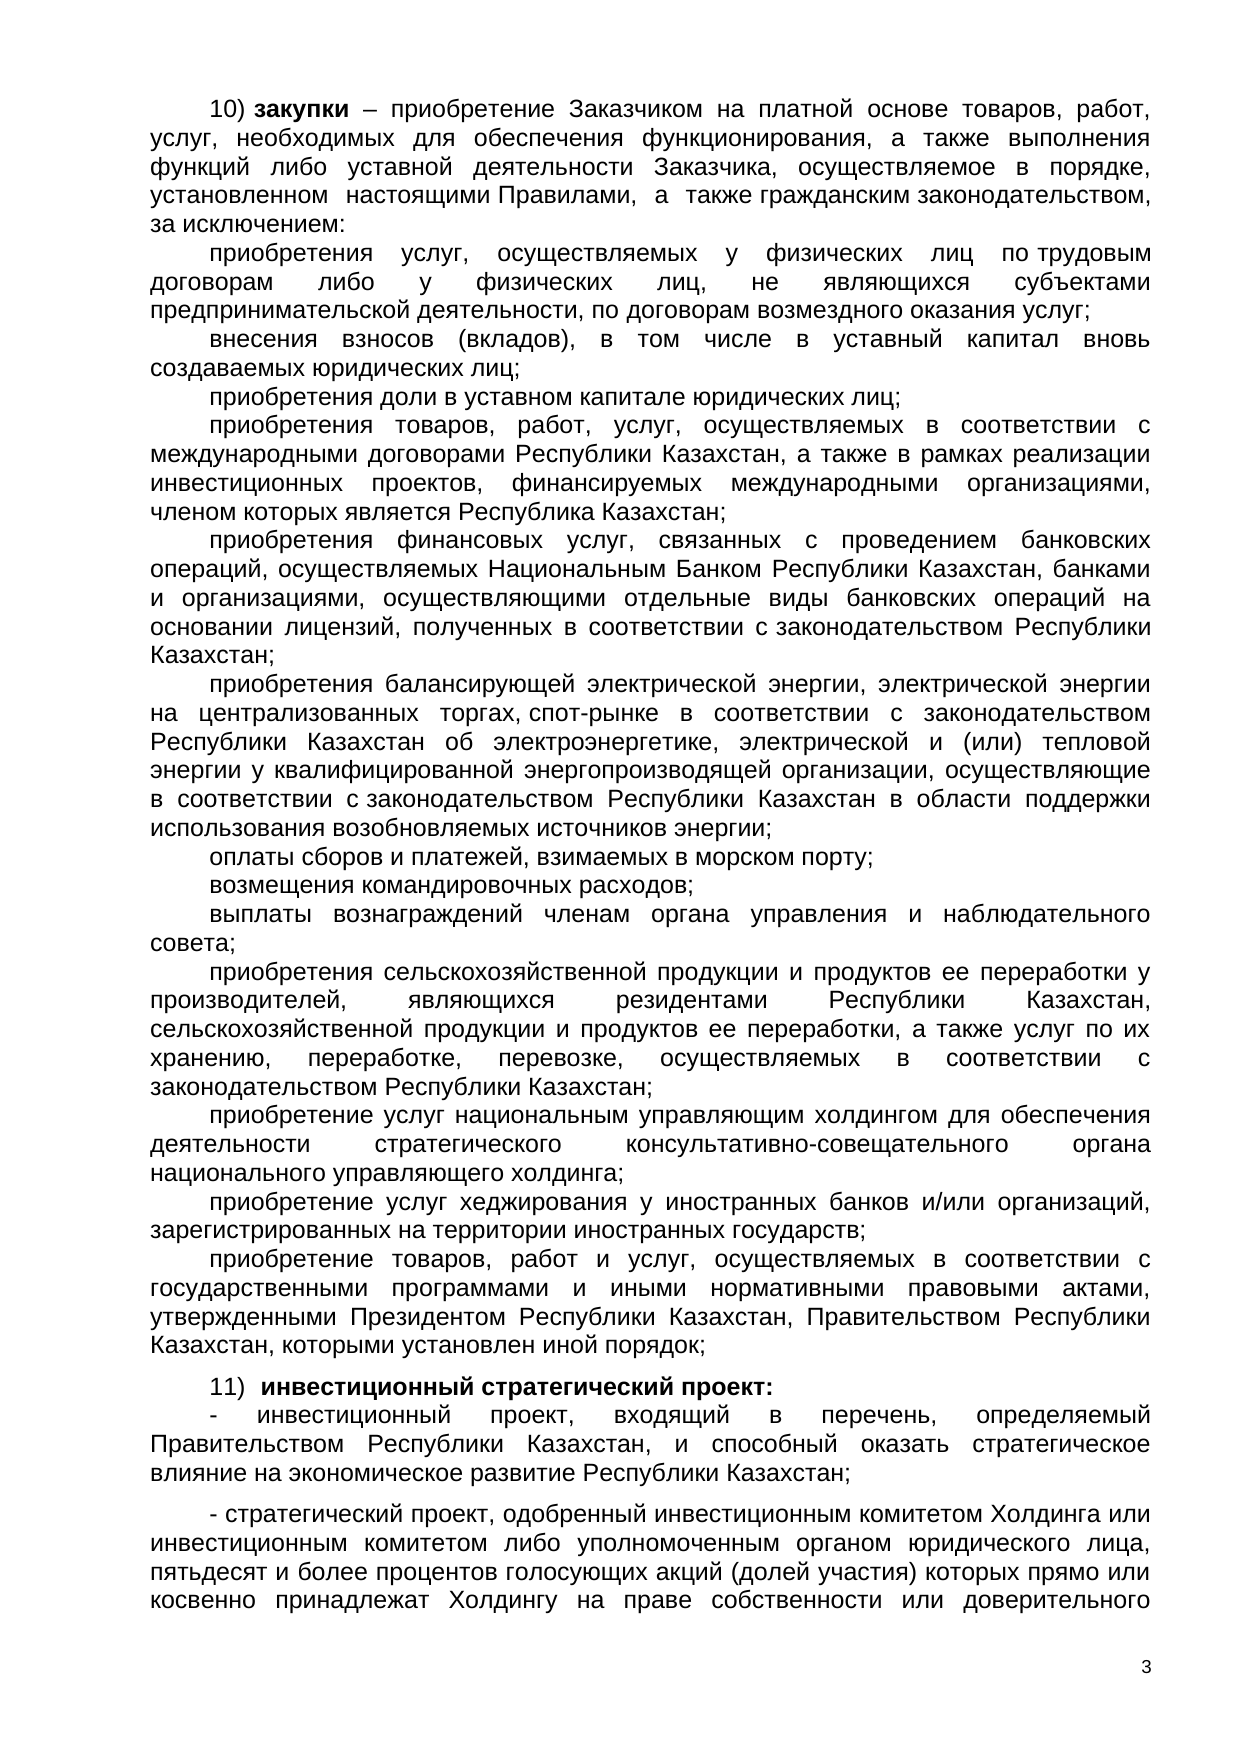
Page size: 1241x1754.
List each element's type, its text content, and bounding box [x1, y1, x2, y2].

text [150, 1499, 1152, 1614]
text приобретение услуг национальным управляющим холдингом для обеспечения деятельности стратегического консультативно-совещательного органа национального управляющего холдинга; [150, 1100, 1152, 1186]
text приобретения финансовых услуг, связанных с проведением банковских операций, осуществляемых Национальным Банком Республики Казахстан, банками и организациями, осуществляющими отдельные виды банковских операций на основании лицензий, полученных в соответствии с законодательством Республики Казахстан; [150, 525, 1152, 669]
text приобретение товаров, работ и услуг, осуществляемых в соответствии с государственными программами и иными нормативными правовыми актами, утвержденными Президентом Республики Казахстан, Правительством Республики Казахстан, которыми установлен иной порядок; [150, 1244, 1152, 1359]
text возмещения командировочных расходов; [150, 870, 1152, 899]
text оплаты сборов и платежей, взимаемых в морском порту; [150, 841, 1152, 870]
text выплаты вознаграждений членам органа управления и наблюдательного совета; [150, 899, 1152, 956]
text приобретения товаров, работ, услуг, осуществляемых в соответствии с международными договорами Республики Казахстан, а также в рамках реализации инвестиционных проектов, финансируемых международными организациями, членом которых является Республика Казахстан; [150, 410, 1152, 525]
text приобретения услуг, осуществляемых у физических лиц по трудовым договорам либо у физических лиц, не являющихся субъектами предпринимательской деятельности, по договорам возмездного оказания услуг; [150, 238, 1152, 324]
text приобретения балансирующей электрической энергии, электрической энергии на централизованных торгах, спот-рынке в соответствии с законодательством Республики Казахстан об электроэнергетике, электрической и (или) тепловой энергии у квалифицированной энергопроизводящей организации, осуществляющие в соответствии с законодательством Республики Казахстан в области поддержки использования возобновляемых источников энергии; [150, 669, 1152, 841]
text приобретение услуг хеджирования у иностранных банков и/или организаций, зарегистрированных на территории иностранных государств; [150, 1186, 1152, 1244]
list закупки – приобретение Заказчиком на платной основе товаров, работ, услуг, необходимых для обеспечения функционирования, а также выполнения функций либо уставной деятельности Заказчика, осуществляемое в порядке, установленном настоящими Правилами, а также гражданским законодательством, за исключением: [150, 94, 1152, 238]
text приобретения доли в уставном капитале юридических лиц; [150, 381, 1152, 410]
list инвестиционный стратегический проект: [150, 1371, 1152, 1400]
text внесения взносов (вкладов), в том числе в уставный капитал вновь создаваемых юридических лиц; [150, 324, 1152, 381]
text - инвестиционный проект, входящий в перечень, определяемый Правительством Республики Казахстан, и способный оказать стратегическое влияние на экономическое развитие Республики Казахстан; [150, 1400, 1152, 1486]
text приобретения сельскохозяйственной продукции и продуктов ее переработки у производителей, являющихся резидентами Республики Казахстан, сельскохозяйственной продукции и продуктов ее переработки, а также услуг по их хранению, переработке, перевозке, осуществляемых в соответствии с законодательством Республики Казахстан; [150, 956, 1152, 1100]
